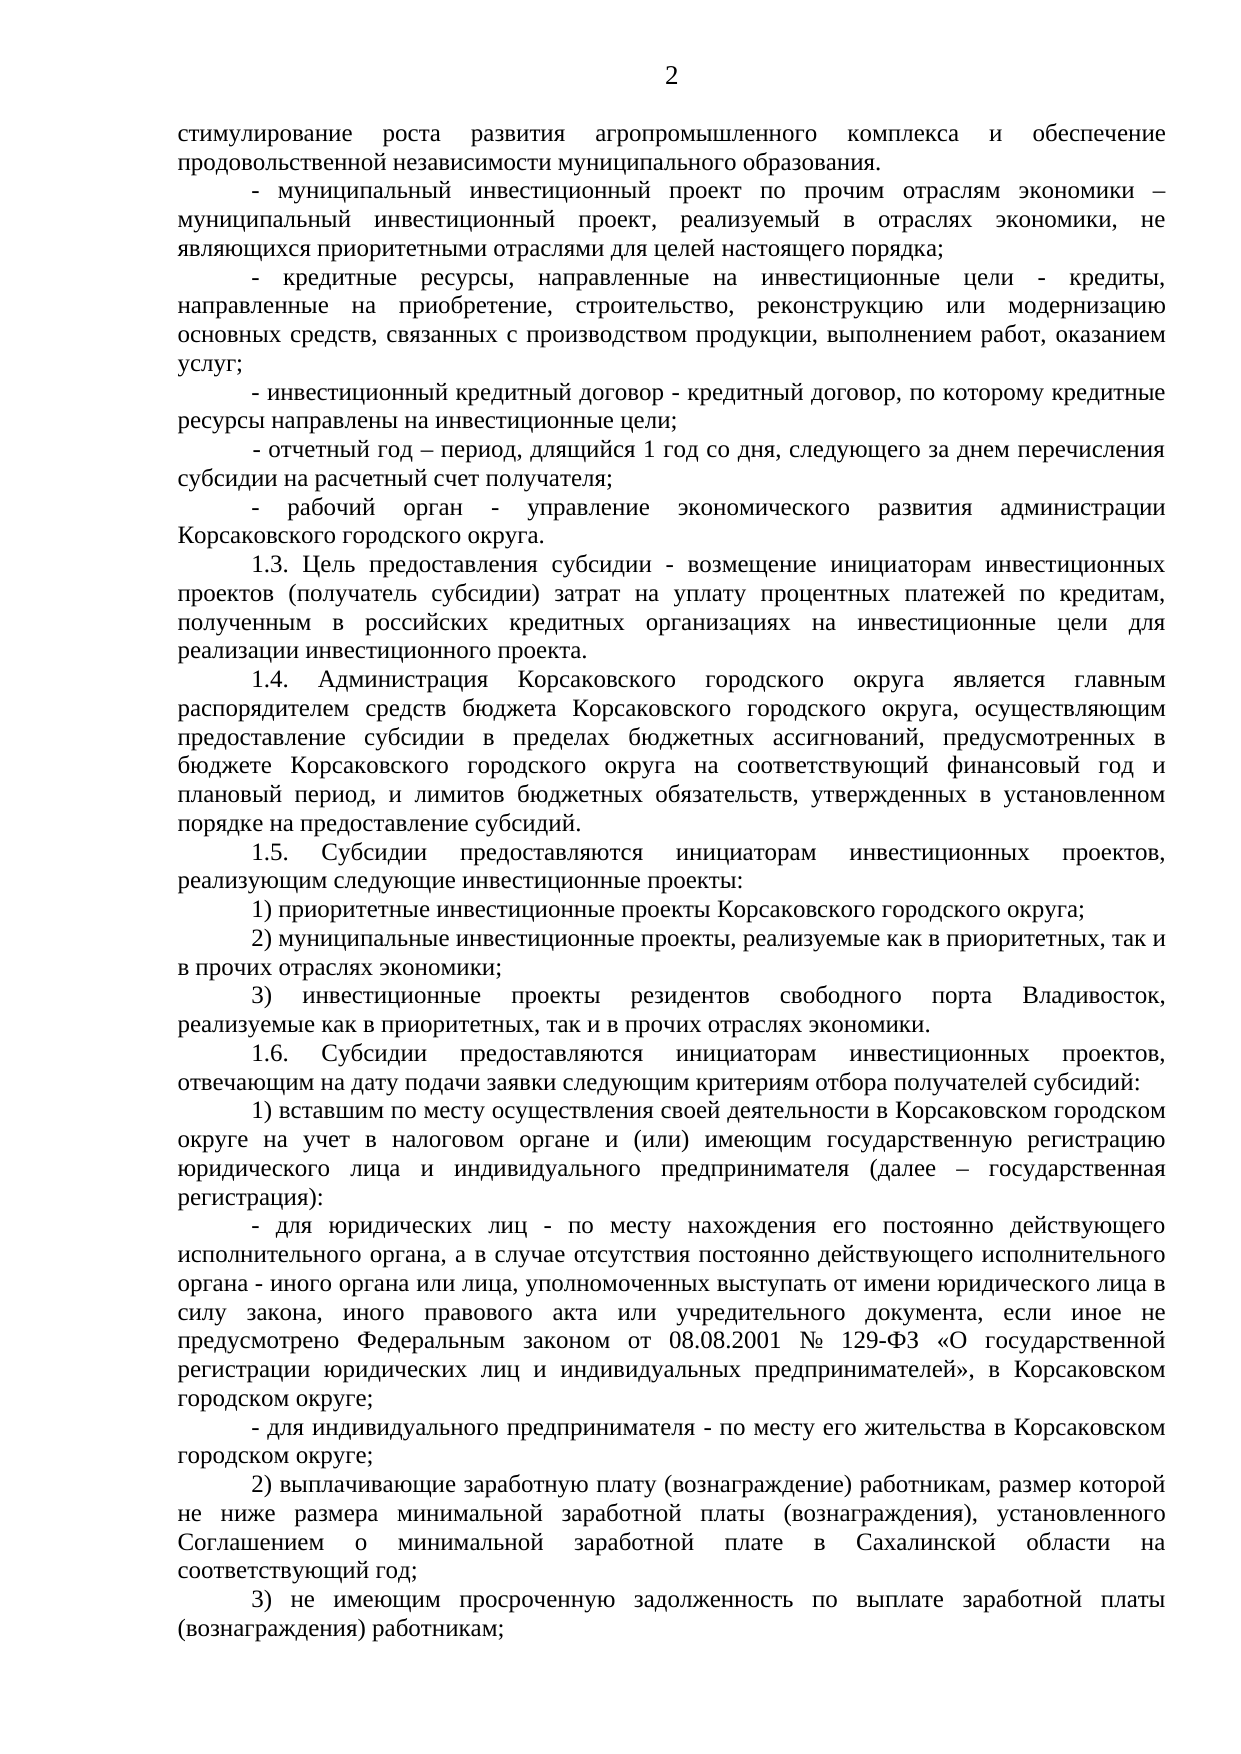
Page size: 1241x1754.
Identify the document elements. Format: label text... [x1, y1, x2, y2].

text 2) выплачивающие заработную плату (вознаграждение) работникам, размер которой не ниже размера минимальной заработной платы (вознаграждения), установленного Соглашением о минимальной заработной плате в Сахалинской области на соответствующий год; [177, 1469, 1166, 1584]
text - муниципальный инвестиционный проект по прочим отраслям экономики – муниципальный инвестиционный проект, реализуемый в отраслях экономики, не являющихся приоритетными отраслями для целей настоящего порядка; [177, 176, 1166, 262]
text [177, 118, 1166, 176]
text 1.4. Администрация Корсаковского городского округа является главным распорядителем средств бюджета Корсаковского городского округа, осуществляющим предоставление субсидии в пределах бюджетных ассигнований, предусмотренных в бюджете Корсаковского городского округа на соответствующий финансовый год и плановый период, и лимитов бюджетных обязательств, утвержденных в установленном порядке на предоставление субсидий. [177, 664, 1166, 837]
text 2) муниципальные инвестиционные проекты, реализуемые как в приоритетных, так и в прочих отраслях экономики; [177, 923, 1166, 981]
text 3) не имеющим просроченную задолженность по выплате заработной платы (вознаграждения) работникам; [177, 1584, 1166, 1642]
text 3) инвестиционные проекты резидентов свободного порта Владивосток, реализуемые как в приоритетных, так и в прочих отраслях экономики. [177, 981, 1166, 1038]
text - для индивидуального предпринимателя - по месту его жительства в Корсаковском городском округе; [177, 1412, 1166, 1469]
text 1) вставшим по месту осуществления своей деятельности в Корсаковском городском округе на учет в налоговом органе и (или) имеющим государственную регистрацию юридического лица и индивидуального предпринимателя (далее – государственная регистрация): [177, 1096, 1166, 1211]
text 1.3. Цель предоставления субсидии - возмещение инициаторам инвестиционных проектов (получатель субсидии) затрат на уплату процентных платежей по кредитам, полученным в российских кредитных организациях на инвестиционные цели для реализации инвестиционного проекта. [177, 549, 1166, 664]
text - для юридических лиц - по месту нахождения его постоянно действующего исполнительного органа, а в случае отсутствия постоянно действующего исполнительного органа - иного органа или лица, уполномоченных выступать от имени юридического лица в силу закона, иного правового акта или учредительного документа, если иное не предусмотрено Федеральным законом от 08.08.2001 № 129-ФЗ «О государственной регистрации юридических лиц и индивидуальных предпринимателей», в Корсаковском городском округе; [177, 1211, 1166, 1412]
text - инвестиционный кредитный договор - кредитный договор, по которому кредитные ресурсы направлены на инвестиционные цели; [177, 377, 1166, 434]
text 1.5. Субсидии предоставляются инициаторам инвестиционных проектов, реализующим следующие инвестиционные проекты: [177, 837, 1166, 894]
text - рабочий орган - управление экономического развития администрации Корсаковского городского округа. [177, 492, 1166, 549]
text - кредитные ресурсы, направленные на инвестиционные цели - кредиты, направленные на приобретение, строительство, реконструкцию или модернизацию основных средств, связанных с производством продукции, выполнением работ, оказанием услуг; [177, 262, 1166, 377]
text 1.6. Субсидии предоставляются инициаторам инвестиционных проектов, отвечающим на дату подачи заявки следующим критериям отбора получателей субсидий: [177, 1038, 1166, 1096]
text - отчетный год – период, длящийся 1 год со дня, следующего за днем перечисления субсидии на расчетный счет получателя; [177, 434, 1166, 492]
text 1) приоритетные инвестиционные проекты Корсаковского городского округа; [177, 894, 1166, 923]
